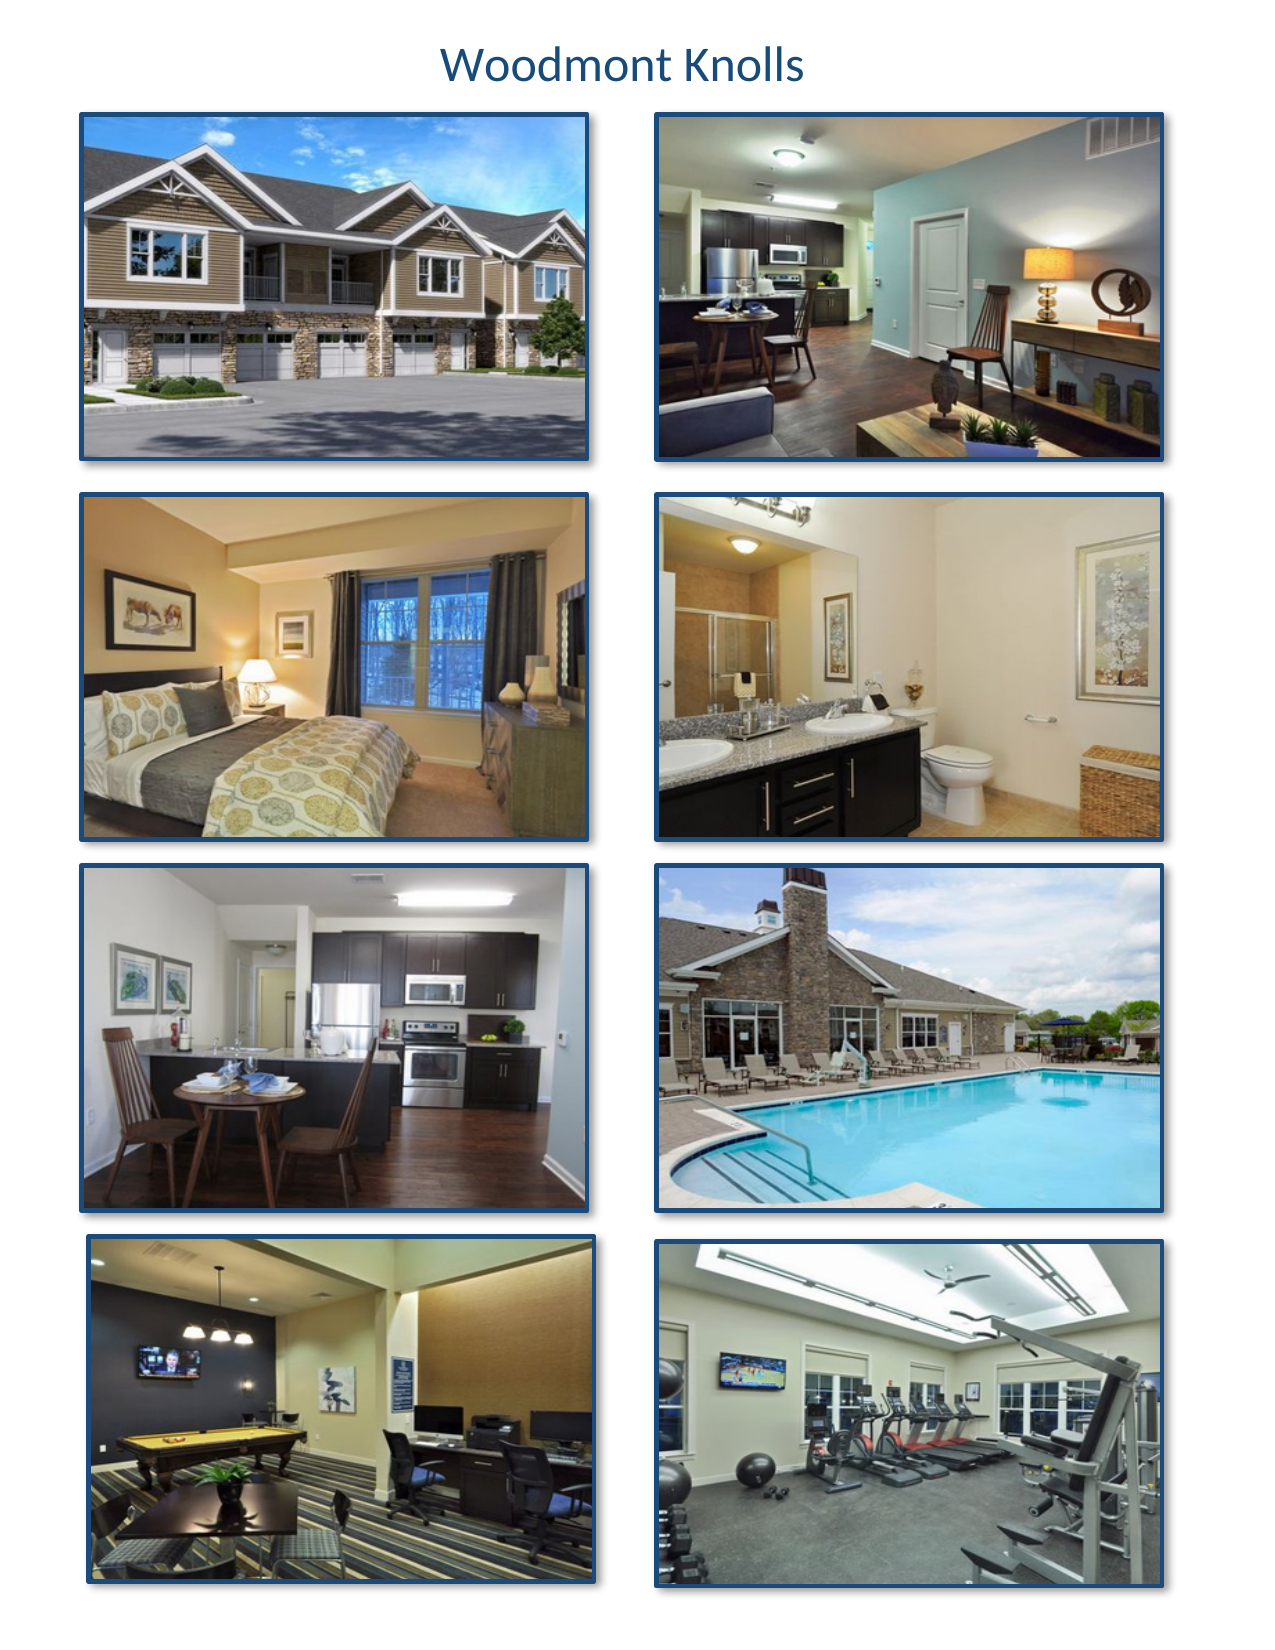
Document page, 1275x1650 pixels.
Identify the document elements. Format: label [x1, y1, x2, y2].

picture [659, 1244, 1160, 1584]
picture [659, 868, 1160, 1208]
picture [659, 117, 1160, 457]
picture [91, 1239, 592, 1579]
picture [659, 497, 1160, 837]
picture [84, 868, 585, 1208]
picture [84, 497, 585, 837]
picture [84, 117, 585, 457]
